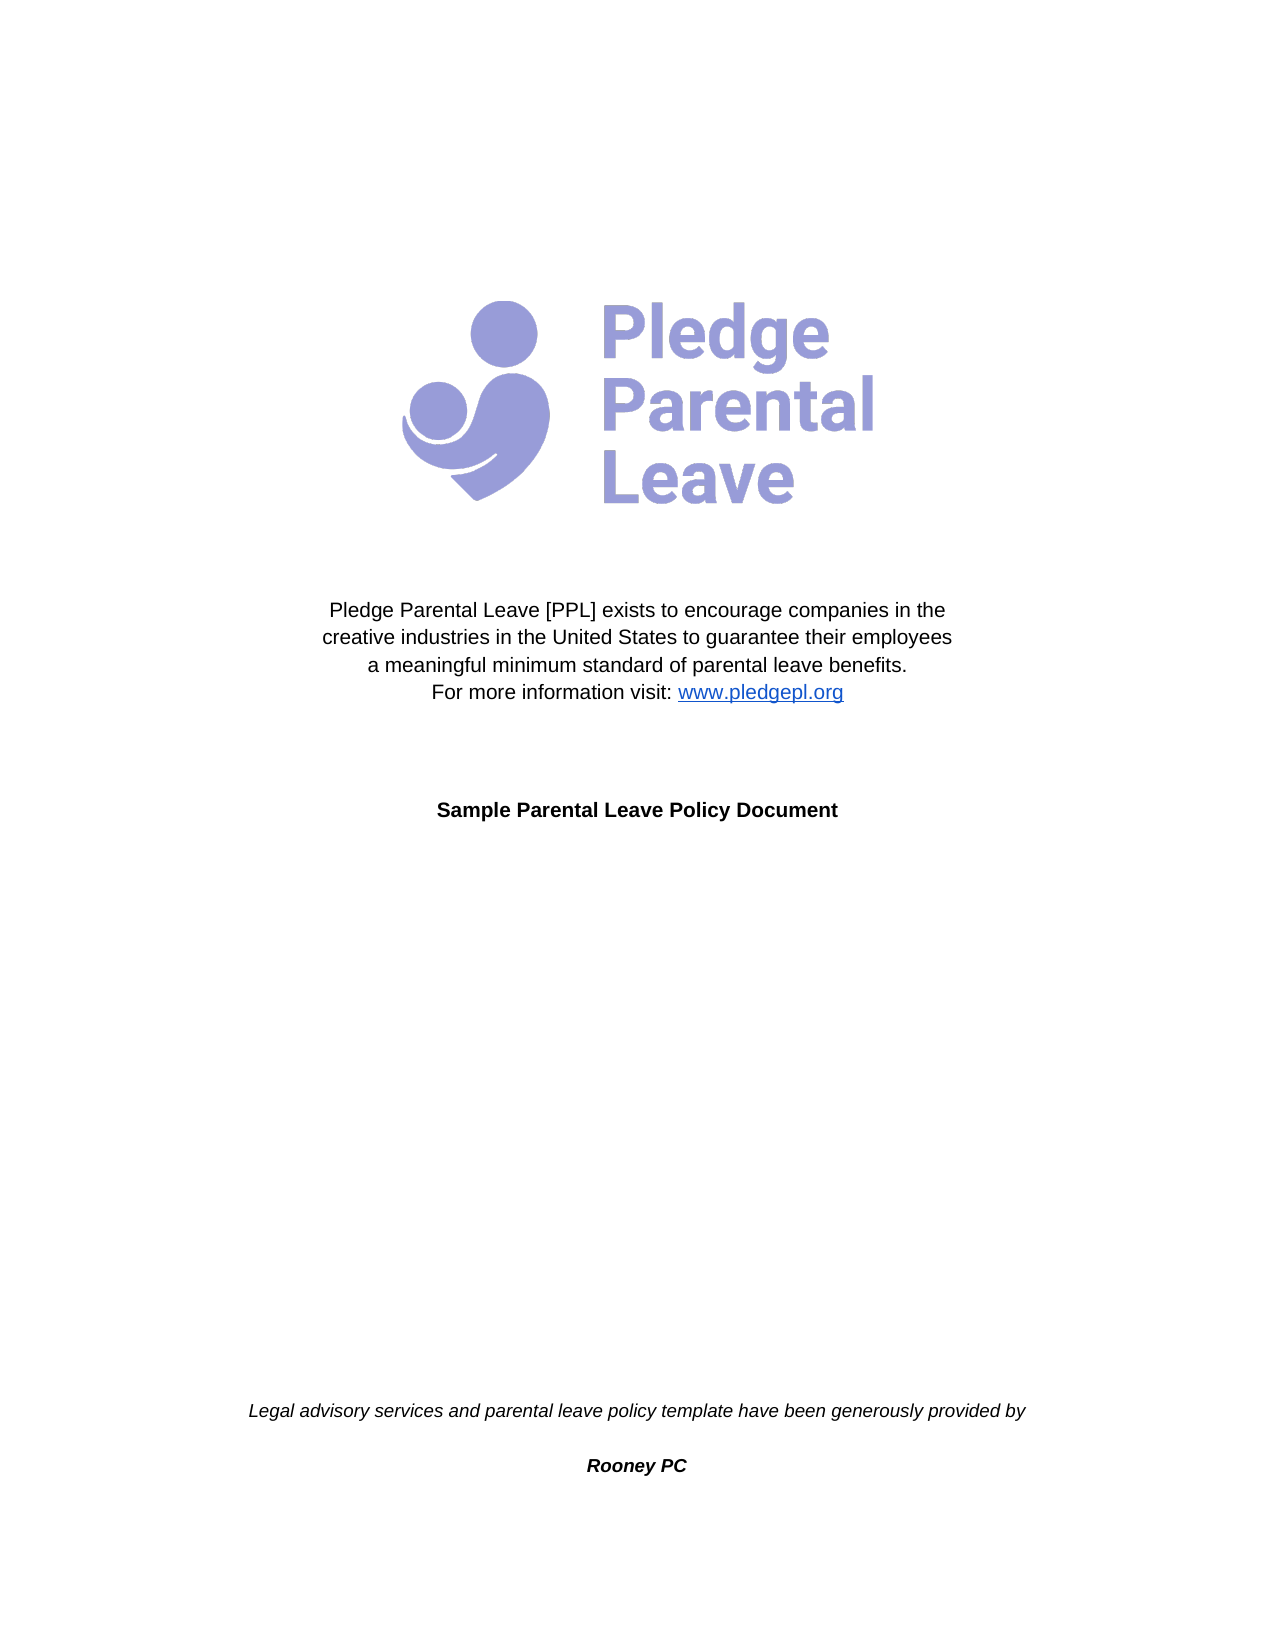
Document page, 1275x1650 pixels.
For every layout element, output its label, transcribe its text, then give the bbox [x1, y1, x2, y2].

text Legal advisory services and parental leave policy template have been generously provided by [150, 1400, 1125, 1421]
text Pledge Parental Leave [PPL] exists to encourage companies in the [150, 598, 1125, 622]
text a meaningful minimum standard of parental leave benefits. [150, 653, 1125, 677]
text creative industries in the United States to guarantee their employees [150, 625, 1125, 649]
text For more information visit: www.pledgepl.org [150, 680, 1125, 704]
picture [402, 301, 873, 504]
text Rooney PC [150, 1455, 1125, 1476]
text Sample Parental Leave Policy Document [150, 798, 1125, 822]
